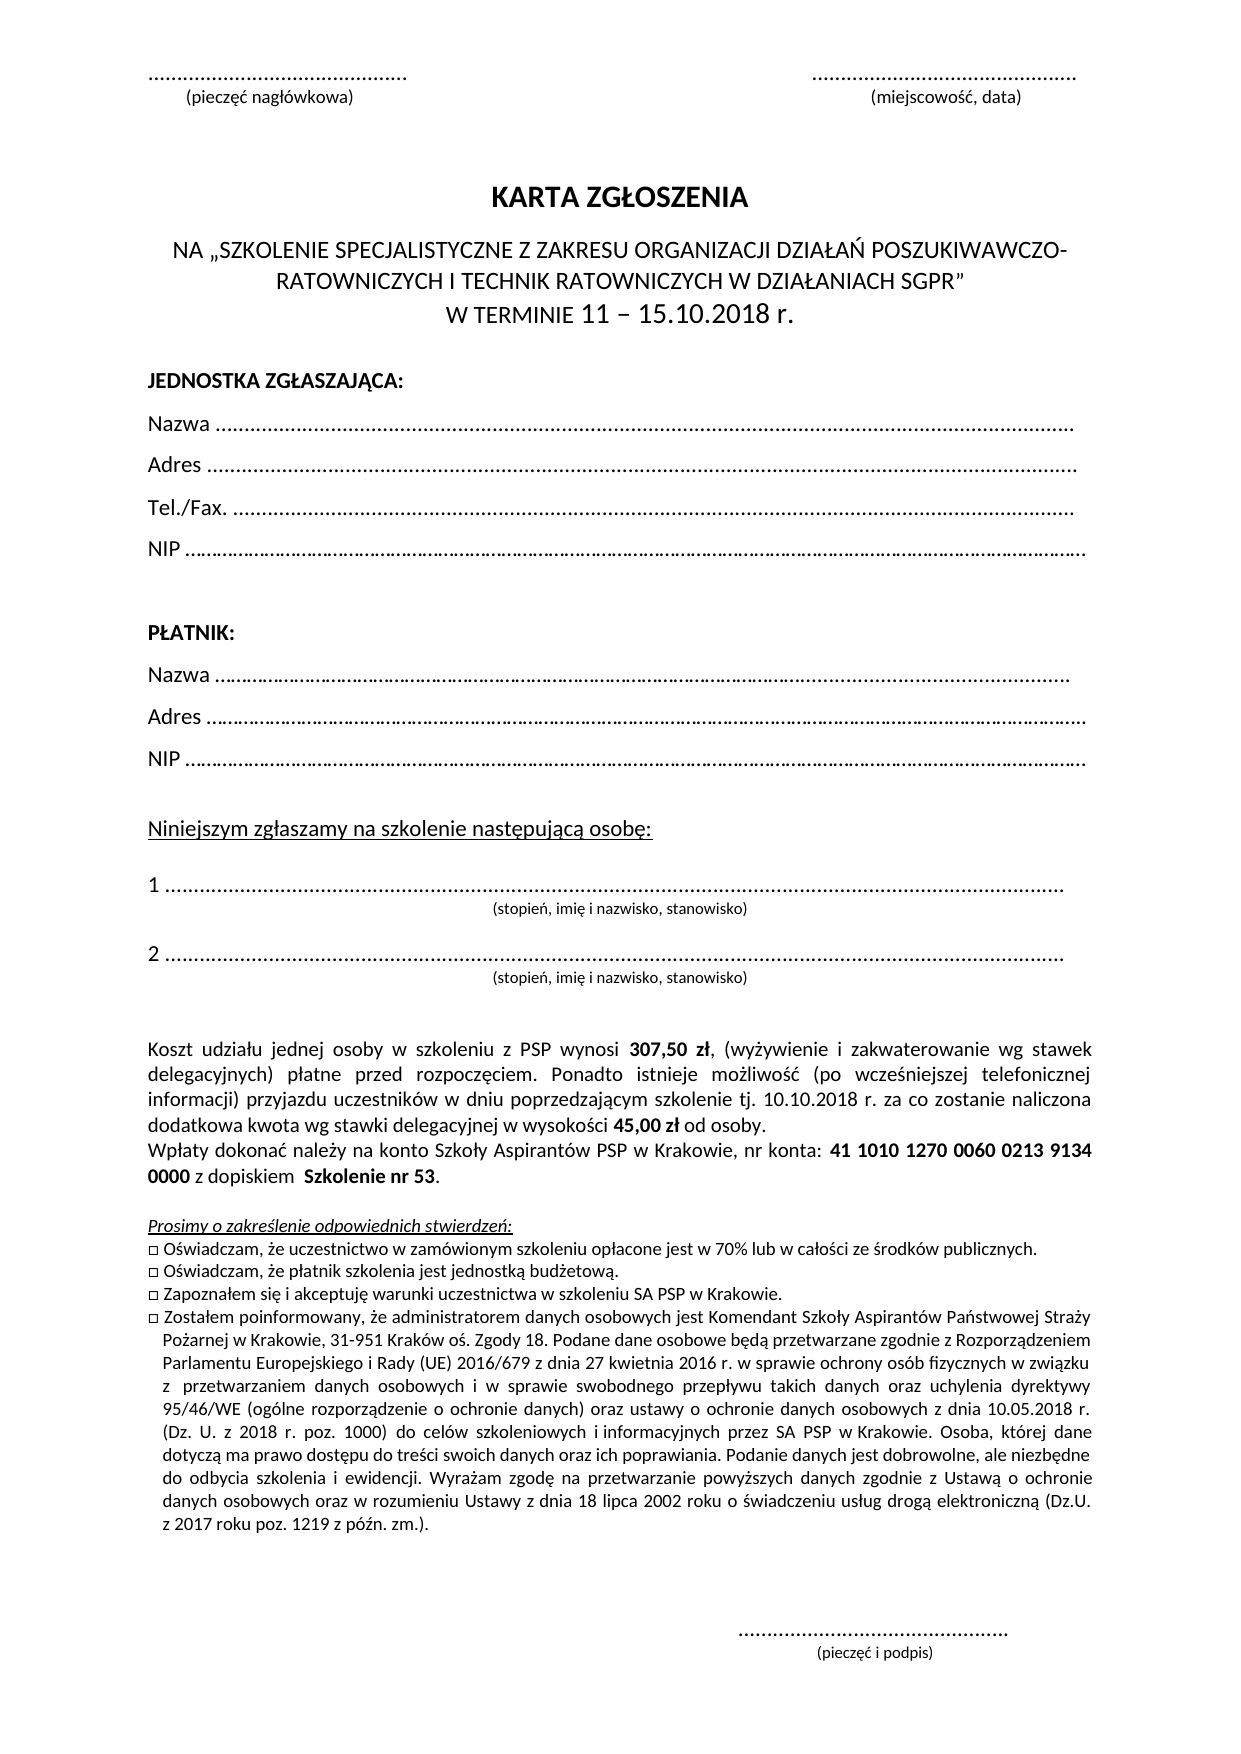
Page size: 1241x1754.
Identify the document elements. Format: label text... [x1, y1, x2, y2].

text Nazwa …………………………………………………………………………………………………............................................... [148, 661, 1092, 688]
text Niniejszym zgłaszamy na szkolenie następującą osobę: [148, 814, 1092, 842]
text □ Zapoznałem się i akceptuję warunki uczestnictwa w szkoleniu SA PSP w Krakowie. [148, 1282, 1092, 1305]
text Koszt udziału jednej osoby w szkoleniu z PSP wynosi 307,50 zł, (wyżywienie i zakwaterowanie wg stawek delegacyjnych) płatne przed rozpoczęciem. Ponadto istnieje możliwość (po wcześniejszej telefonicznej informacji) przyjazdu uczestników w dniu poprzedzającym szkolenie tj. 10.10.2018 r. za co zostanie naliczona dodatkowa kwota wg stawki delegacyjnej w wysokości 45,00 zł od osoby. [148, 1036, 1092, 1137]
text □ Zostałem poinformowany, że administratorem danych osobowych jest Komendant Szkoły Aspirantów Państwowej Straży Pożarnej w Krakowie, 31-951 Kraków oś. Zgody 18. Podane dane osobowe będą przetwarzane zgodnie z Rozporządzeniem Parlamentu Europejskiego i Rady (UE) 2016/679 z dnia 27 kwietnia 2016 r. w sprawie ochrony osób fizycznych w związku z przetwarzaniem danych osobowych i w sprawie swobodnego przepływu takich danych oraz uchylenia dyrektywy 95/46/WE (ogólne rozporządzenie o ochronie danych) oraz ustawy o ochronie danych osobowych z dnia 10.05.2018 r. (Dz. U. z 2018 r. poz. 1000) do celów szkoleniowych i informacyjnych przez SA PSP w Krakowie. Osoba, której dane dotyczą ma prawo dostępu do treści swoich danych oraz ich poprawiania. Podanie danych jest dobrowolne, ale niezbędne do odbycia szkolenia i ewidencji. Wyrażam zgodę na przetwarzanie powyższych danych zgodnie z Ustawą o ochronie danych osobowych oraz w rozumieniu Ustawy z dnia 18 lipca 2002 roku o świadczeniu usług drogą elektroniczną (Dz.U. z 2017 roku poz. 1219 z późn. zm.). [148, 1305, 1092, 1534]
text 2 ............................................................................................................................................................ [148, 939, 1092, 967]
text NIP ……………………………………………………………………………………………………………………………………………………… [148, 534, 1092, 563]
text (stopień, imię i nazwisko, stanowisko) [148, 967, 1092, 987]
text Adres ....................................................................................................................................................... [148, 451, 1092, 479]
text Prosimy o zakreślenie odpowiednich stwierdzeń: [148, 1214, 1092, 1237]
text NIP ……………………………………………………………………………………………………………………………………………………… [148, 744, 1092, 772]
text KARTA ZGŁOSZENIA [148, 177, 1092, 215]
text Adres ………………………………………………………………………………………………………………………………………………….. [148, 702, 1092, 731]
text ............................................. .............................................. [148, 58, 1092, 86]
text (stopień, imię i nazwisko, stanowisko) [148, 898, 1092, 919]
text NA „SZKOLENIE SPECJALISTYCZNE Z ZAKRESU ORGANIZACJI DZIAŁAŃ POSZUKIWAWCZO-RATOWNICZYCH I TECHNIK RATOWNICZYCH W DZIAŁANIACH SGPR” [148, 234, 1092, 295]
text PŁATNIK: [148, 618, 1092, 647]
text Wpłaty dokonać należy na konto Szkoły Aspirantów PSP w Krakowie, nr konta: 41 1010 1270 0060 0213 9134 0000 z dopiskiem Szkolenie nr 53. [148, 1137, 1092, 1188]
text Nazwa ..................................................................................................................................................... [148, 409, 1092, 437]
text JEDNOSTKA ZGŁASZAJĄCA: [148, 367, 1092, 395]
text (pieczęć nagłówkowa) (miejscowość, data) [148, 86, 1092, 108]
text Tel./Fax. .................................................................................................................................................. [148, 493, 1092, 521]
text □ Oświadczam, że płatnik szkolenia jest jednostką budżetową. [148, 1259, 1092, 1282]
text ............................................... [664, 1614, 1092, 1642]
text (pieczęć i podpis) [295, 1642, 1092, 1663]
text 1 ............................................................................................................................................................ [148, 871, 1092, 898]
text W TERMINIE 11 – 15.10.2018 r. [148, 295, 1092, 331]
text □ Oświadczam, że uczestnictwo w zamówionym szkoleniu opłacone jest w 70% lub w całości ze środków publicznych. [148, 1237, 1092, 1259]
